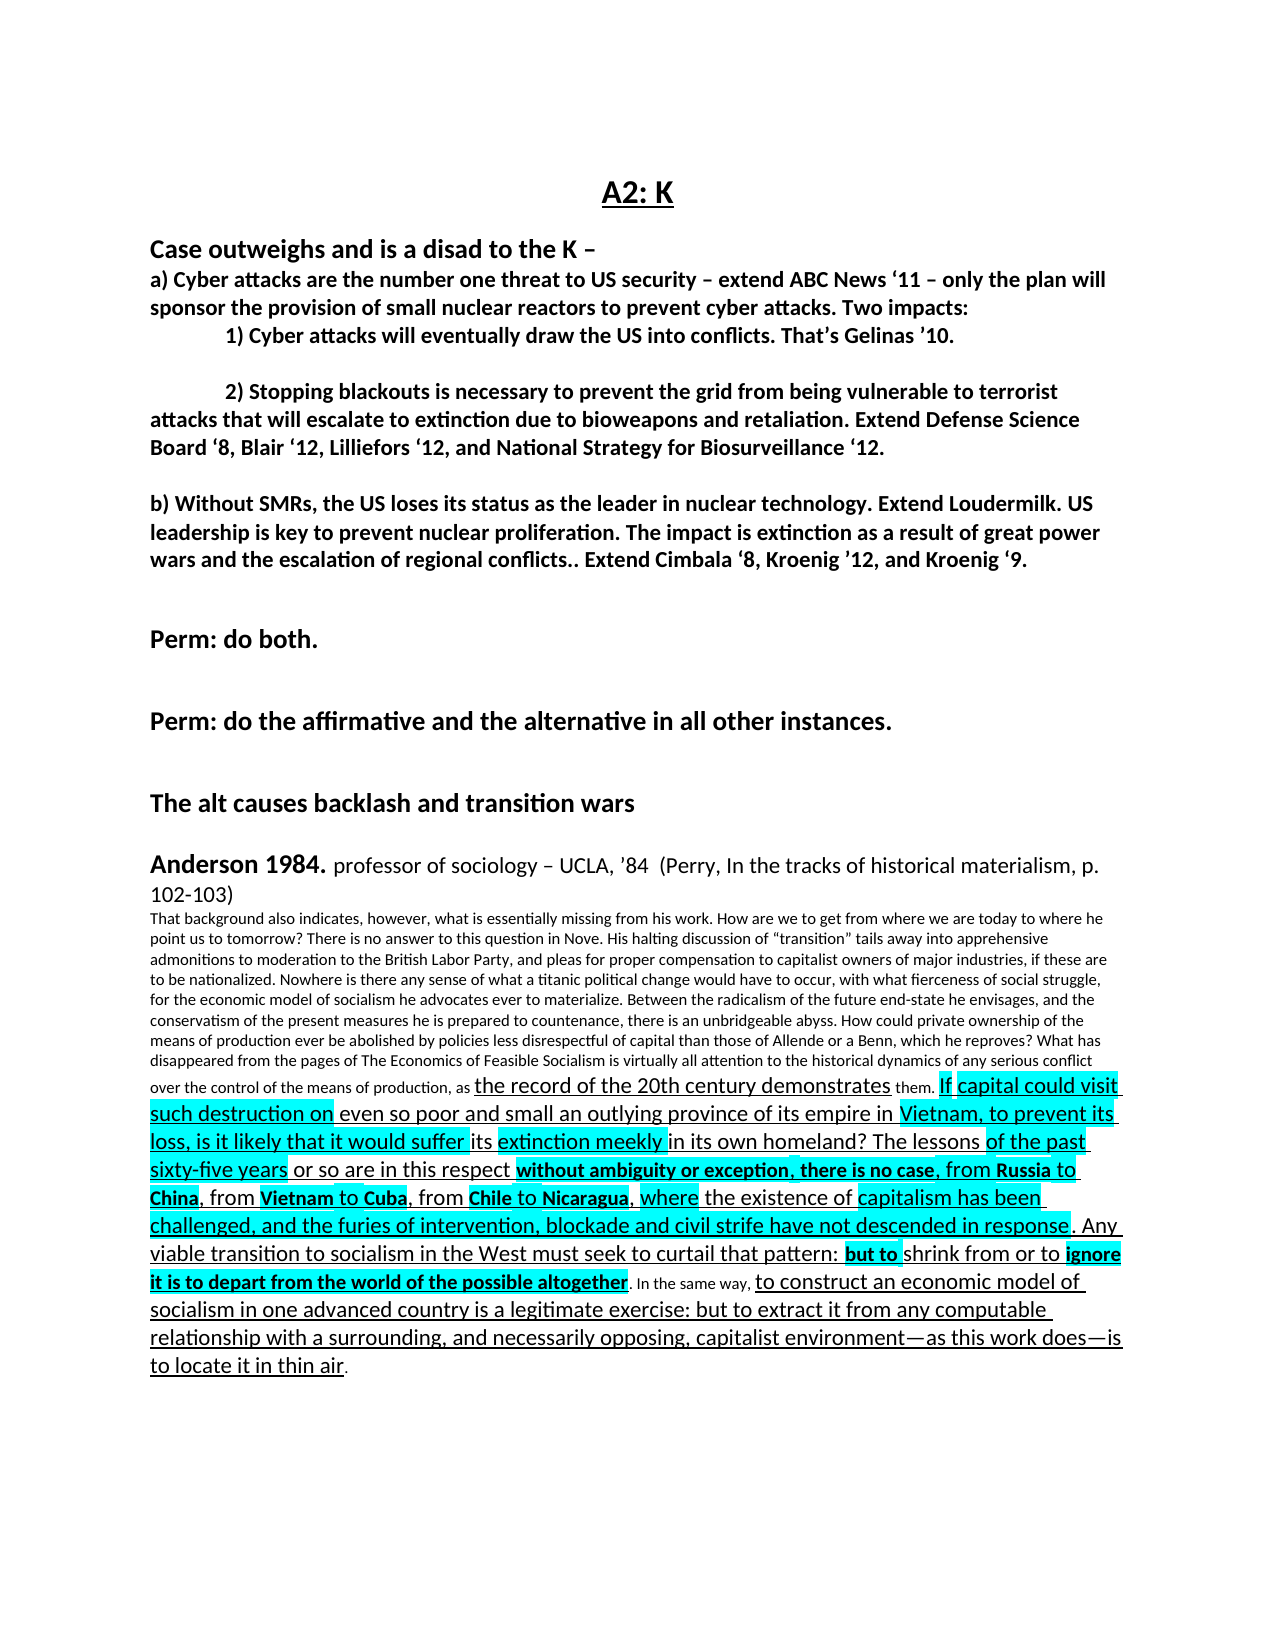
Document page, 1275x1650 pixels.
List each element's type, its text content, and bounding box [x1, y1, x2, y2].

subtitle Case outweighs and is a disad to the K – [150, 232, 1125, 265]
text b) Without SMRs, the US loses its status as the leader in nuclear technology. Extend Loudermilk. US leadership is key to prevent nuclear proliferation. The impact is extinction as a result of great power wars and the escalation of regional conflicts.. Extend Cimbala ‘8, Kroenig ’12, and Kroenig ‘9. [150, 489, 1125, 574]
text 1) Cyber attacks will eventually draw the US into conflicts. That’s Gelinas ’10. [150, 321, 1125, 349]
text 2) Stopping blackouts is necessary to prevent the grid from being vulnerable to terrorist attacks that will escalate to extinction due to bioweapons and retaliation. Extend Defense Science Board ‘8, Blair ‘12, Lilliefors ‘12, and National Strategy for Biosurveillance ‘12. [150, 377, 1125, 462]
subtitle Perm: do both. [150, 622, 1125, 656]
text That background also indicates, however, what is essentially missing from his work. How are we to get from where we are today to where he point us to tomorrow? There is no answer to this question in Nove. His halting discussion of “transition” tails away into apprehensive admonitions to moderation to the British Labor Party, and pleas for proper compensation to capitalist owners of major industries, if these are to be nationalized. Nowhere is there any sense of what a titanic political change would have to occur, with what fierceness of social struggle, for the economic model of socialism he advocates ever to materialize. Between the radicalism of the future end-state he envisages, and the conservatism of the present measures he is prepared to countenance, there is an unbridgeable abyss. How could private ownership of the means of production ever be abolished by policies less disrespectful of capital than those of Allende or a Benn, which he reproves? What has disappeared from the pages of The Economics of Feasible Socialism is virtually all attention to the historical dynamics of any serious conflict over the control of the means of production, as the record of the 20th century demonstrates them. If capital could visit such destruction on even so poor and small an outlying province of its empire in Vietnam, to prevent its loss, is it likely that it would suffer its extinction meekly in its own homeland? The lessons of the past sixty-five years or so are in this respect without ambiguity or exception, there is no case, from Russia to China, from Vietnam to Cuba, from Chile to Nicaragua, where the existence of capitalism has been challenged, and the furies of intervention, blockade and civil strife have not descended in response. Any viable transition to socialism in the West must seek to curtail that pattern: but to shrink from or to ignore it is to depart from the world of the possible altogether. In the same way, to construct an economic model of socialism in one advanced country is a legitimate exercise: but to extract it from any computable relationship with a surrounding, and necessarily opposing, capitalist environment—as this work does—is to locate it in thin air. [150, 908, 1125, 1379]
subtitle Perm: do the affirmative and the alternative in all other instances. [150, 704, 1125, 737]
subtitle A2: K [150, 171, 1125, 212]
text Anderson 1984. professor of sociology – UCLA, ’84 (Perry, In the tracks of historical materialism, p. 102-103) [150, 847, 1125, 908]
subtitle The alt causes backlash and transition wars [150, 786, 1125, 819]
text a) Cyber attacks are the number one threat to US security – extend ABC News ‘11 – only the plan will sponsor the provision of small nuclear reactors to prevent cyber attacks. Two impacts: [150, 265, 1125, 321]
